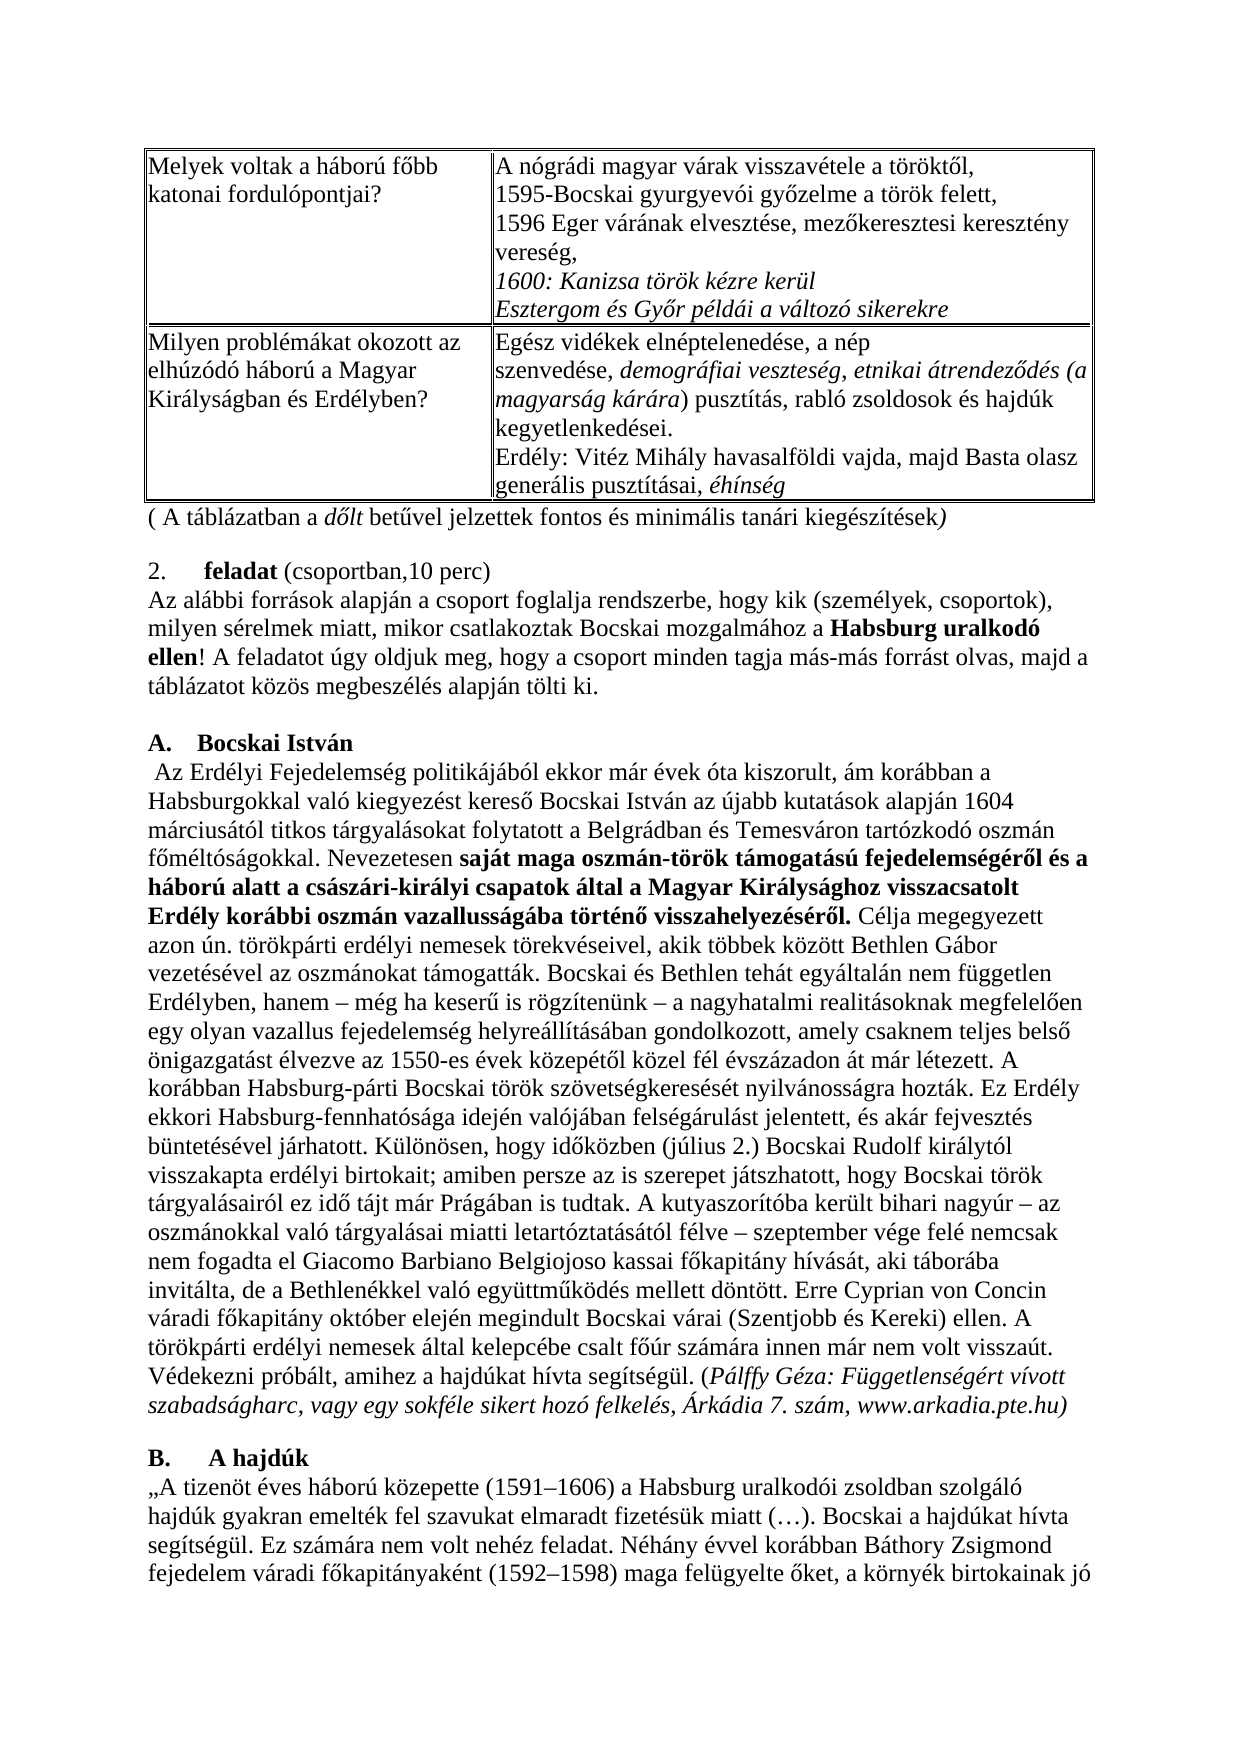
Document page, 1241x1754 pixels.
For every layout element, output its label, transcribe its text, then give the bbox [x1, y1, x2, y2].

text A. Bocskai István [148, 728, 1093, 757]
text Az alábbi források alapján a csoport foglalja rendszerbe, hogy kik (személyek, csoportok), milyen sérelmek miatt, mikor csatlakoztak Bocskai mozgalmához a Habsburg uralkodó ellen! A feladatot úgy oldjuk meg, hogy a csoport minden tagja más-más forrást olvas, majd a táblázatot közös megbeszélés alapján tölti ki. [148, 585, 1093, 728]
table_cell A nógrádi magyar várak visszavétele a töröktől, 1595-Bocskai gyurgyevói győzelme a török felett, 1596 Eger várának elvesztése, mezőkeresztesi keresztény vereség, 1600: Kanizsa török kézre kerül Esztergom és Győr példái a változó sikerekre [493, 151, 1092, 323]
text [148, 1472, 1093, 1587]
text ( A táblázatban a dőlt betűvel jelzettek fontos és minimális tanári kiegészítések) [148, 503, 1093, 531]
text 2. feladat (csoportban,10 perc) [148, 556, 1093, 585]
table_cell Melyek voltak a háború főbb katonai fordulópontjai? [147, 151, 492, 323]
table_cell Egész vidékek elnéptelenedése, a nép szenvedése, demográfiai veszteség, etnikai átrendeződés (a magyarság kárára) pusztítás, rabló zsoldosok és hajdúk kegyetlenkedései. Erdély: Vitéz Mihály havasalföldi vajda, majd Basta olasz generális pusztításai, éhínség [493, 323, 1092, 499]
text Az Erdélyi Fejedelemség politikájából ekkor már évek óta kiszorult, ám korábban a Habsburgokkal való kiegyezést kereső Bocskai István az újabb kutatások alapján 1604 márciusától titkos tárgyalásokat folytatott a Belgrádban és Temesváron tartózkodó oszmán főméltóságokkal. Nevezetesen saját maga oszmán-török támogatású fejedelemségéről és a háború alatt a császári-királyi csapatok által a Magyar Királysághoz visszacsatolt Erdély korábbi oszmán vazallusságába történő visszahelyezéséről. Célja megegyezett azon ún. törökpárti erdélyi nemesek törekvéseivel, akik többek között Bethlen Gábor vezetésével az oszmánokat támogatták. Bocskai és Bethlen tehát egyáltalán nem független Erdélyben, hanem – még ha keserű is rögzítenünk – a nagyhatalmi realitásoknak megfelelően egy olyan vazallus fejedelemség helyreállításában gondolkozott, amely csaknem teljes belső önigazgatást élvezve az 1550-es évek közepétől közel fél évszázadon át már létezett. A korábban Habsburg-párti Bocskai török szövetségkeresését nyilvánosságra hozták. Ez Erdély ekkori Habsburg-fennhatósága idején valójában felségárulást jelentett, és akár fejvesztés büntetésével járhatott. Különösen, hogy időközben (július 2.) Bocskai Rudolf királytól visszakapta erdélyi birtokait; amiben persze az is szerepet játszhatott, hogy Bocskai török tárgyalásairól ez idő tájt már Prágában is tudtak. A kutyaszorítóba került bihari nagyúr – az oszmánokkal való tárgyalásai miatti letartóztatásától félve – szeptember vége felé nemcsak nem fogadta el Giacomo Barbiano Belgiojoso kassai főkapitány hívását, aki táborába invitálta, de a Bethlenékkel való együttműködés mellett döntött. Erre Cyprian von Concin váradi főkapitány október elején megindult Bocskai várai (Szentjobb és Kereki) ellen. A törökpárti erdélyi nemesek által kelepcébe csalt főúr számára innen már nem volt visszaút. Védekezni próbált, amihez a hajdúkat hívta segítségül. (Pálffy Géza: Függetlenségért vívott szabadságharc, vagy egy sokféle sikert hozó felkelés, Árkádia 7. szám, www.arkadia.pte.hu) [148, 757, 1093, 1418]
text B. A hajdúk [148, 1443, 1093, 1472]
table_cell Milyen problémákat okozott az elhúzódó háború a Magyar Királyságban és Erdélyben? [147, 323, 492, 499]
